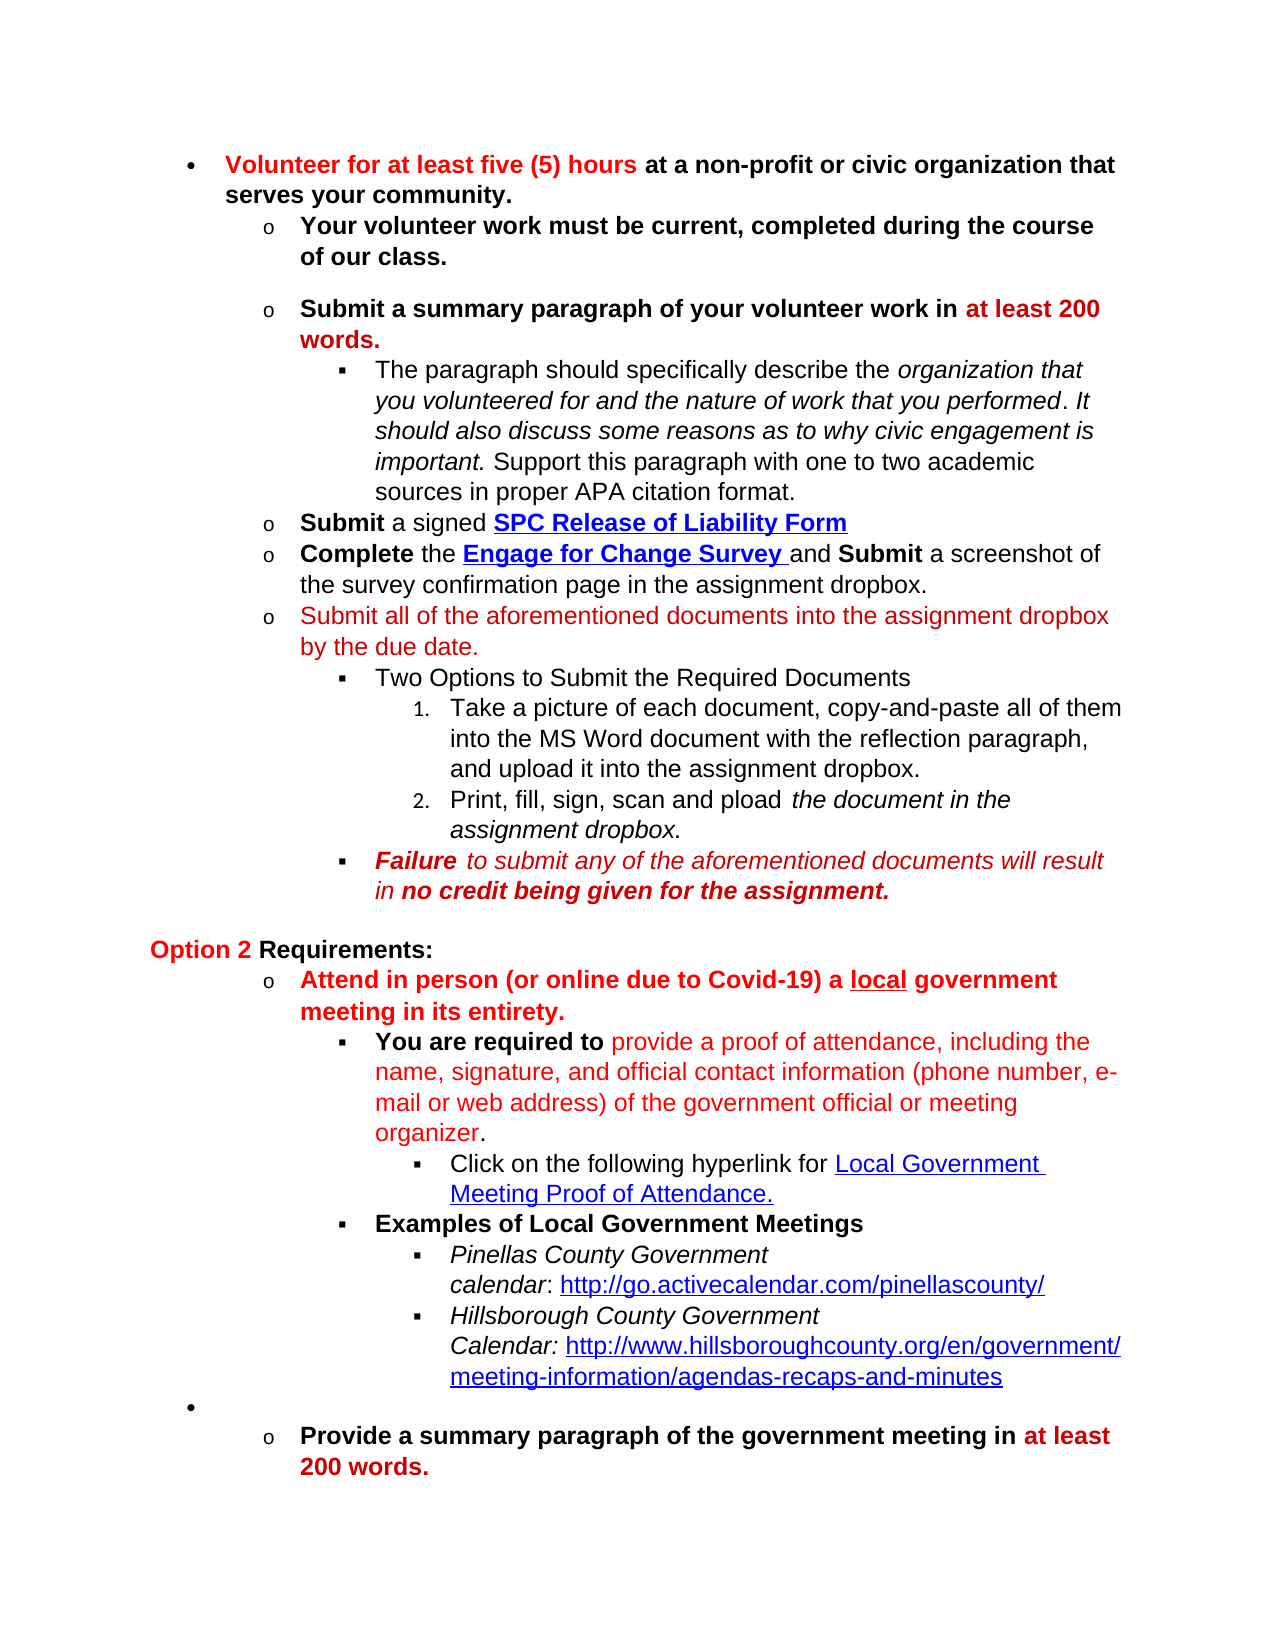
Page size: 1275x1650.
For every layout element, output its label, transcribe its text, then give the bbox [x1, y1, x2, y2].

list Examples of Local Government Meetings [337, 1209, 1125, 1238]
list Print, fill, sign, scan and pload the document in the assignment dropbox. [412, 784, 1125, 844]
list Submit a summary paragraph of your volunteer work in at least 200 words. [262, 294, 1125, 354]
list Submit a signed SPC Release of Liability Form [262, 507, 1125, 537]
list Pinellas County Government calendar: http://go.activecalendar.com/pinellascounty/ [412, 1240, 1125, 1299]
list Attend in person (or online due to Covid-19) a local government meeting in its entirety. [262, 965, 1125, 1025]
list Submit all of the aforementioned documents into the assignment dropbox by the due date. [262, 601, 1125, 661]
list Take a picture of each document, copy-and-paste all of them into the MS Word document with the reflection paragraph, and upload it into the assignment dropbox. [412, 693, 1125, 783]
list Failure to submit any of the aforementioned documents will result in no credit being given for the assignment. [337, 846, 1125, 905]
list Provide a summary paragraph of the government meeting in at least 200 words. [262, 1421, 1125, 1481]
list Click on the following hyperlink for Local Government Meeting Proof of Attendance. [412, 1148, 1125, 1208]
list Your volunteer work must be current, completed during the course of our class. [262, 211, 1125, 271]
list The paragraph should specifically describe the organization that you volunteered for and the nature of work that you performed. It should also discuss some reasons as to why civic engagement is important. Support this paragraph with one to two academic sources in proper APA citation format. [337, 355, 1125, 506]
text Option 2 Requirements: [150, 935, 1125, 963]
list Complete the Engage for Change Survey and Submit a screenshot of the survey confirmation page in the assignment dropbox. [262, 539, 1125, 599]
list Hillsborough County Government Calendar: http://www.hillsboroughcounty.org/en/government/meeting-information/agendas-recaps-and-minutes [412, 1301, 1125, 1390]
list Two Options to Submit the Required Documents [337, 662, 1125, 691]
list Volunteer for at least five (5) hours at a non-profit or civic organization that serves your community. [187, 150, 1125, 209]
list You are required to provide a proof of attendance, including the name, signature, and official contact information (phone number, e-mail or web address) of the government official or meeting organizer. [337, 1027, 1125, 1147]
